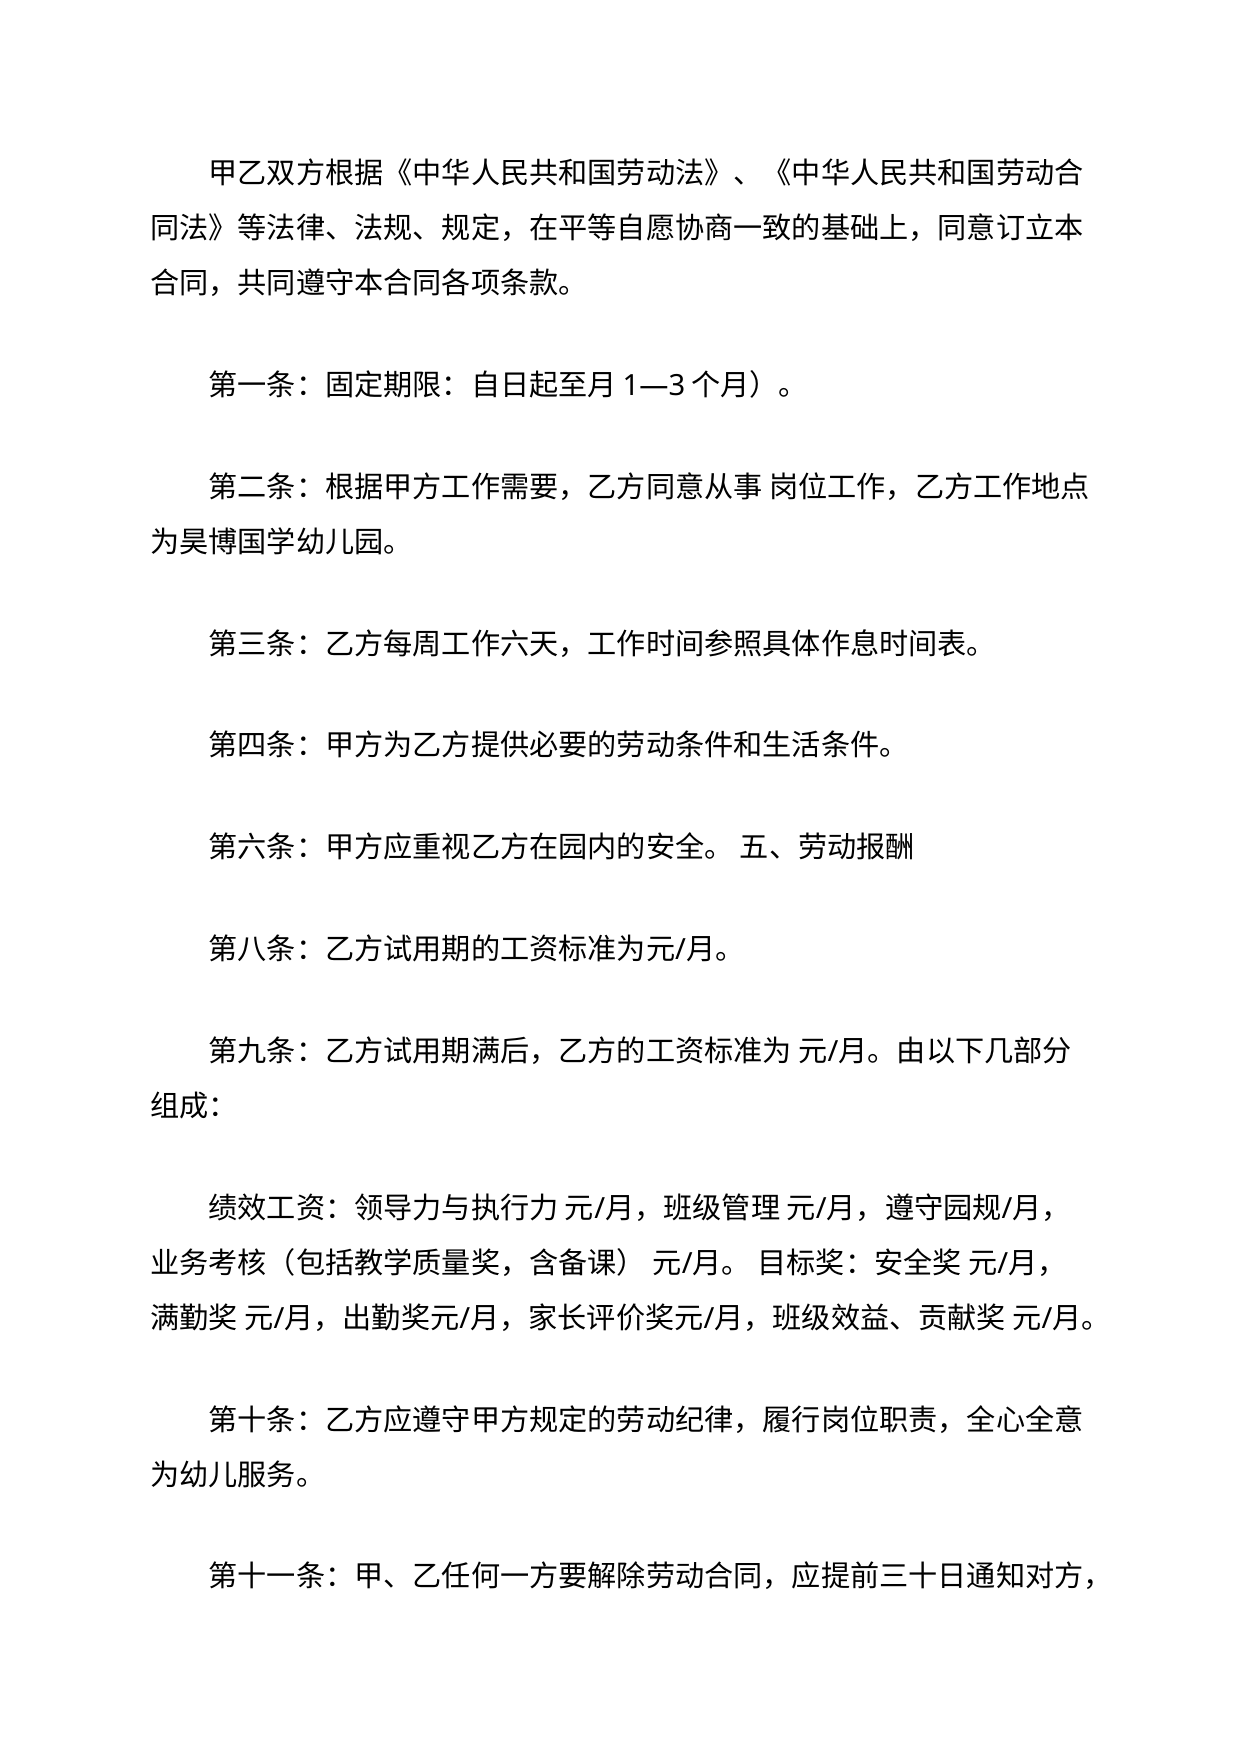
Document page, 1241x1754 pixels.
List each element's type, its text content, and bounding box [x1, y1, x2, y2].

text 第十条：乙方应遵守甲方规定的劳动纪律，履行岗位职责，全心全意为幼儿服务。 [150, 1396, 1090, 1493]
text 第二条：根据甲方工作需要，乙方同意从事 岗位工作，乙方工作地点为昊博国学幼儿园。 [150, 463, 1090, 561]
text 绩效工资：领导力与执行力 元/月，班级管理 元/月，遵守园规/月，业务考核（包括教学质量奖，含备课） 元/月。 目标奖：安全奖 元/月，满勤奖 元/月，出勤奖元/月，家长评价奖元/月，班级效益、贡献奖 元/月。 [150, 1184, 1090, 1337]
text 第八条：乙方试用期的工资标准为元/月。 [150, 926, 1090, 968]
text 第四条：甲方为乙方提供必要的劳动条件和生活条件。 [150, 722, 1090, 764]
text 第一条：固定期限：自日起至月1—3个月）。 [150, 362, 1090, 404]
text 第三条：乙方每周工作六天，工作时间参照具体作息时间表。 [150, 620, 1090, 662]
text 第六条：甲方应重视乙方在园内的安全。 五、劳动报酬 [150, 824, 1090, 866]
text 甲乙双方根据《中华人民共和国劳动法》、《中华人民共和国劳动合同法》等法律、法规、规定，在平等自愿协商一致的基础上，同意订立本合同，共同遵守本合同各项条款。 [150, 150, 1090, 302]
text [150, 1553, 1090, 1595]
text 第九条：乙方试用期满后，乙方的工资标准为 元/月。由以下几部分组成： [150, 1027, 1090, 1125]
